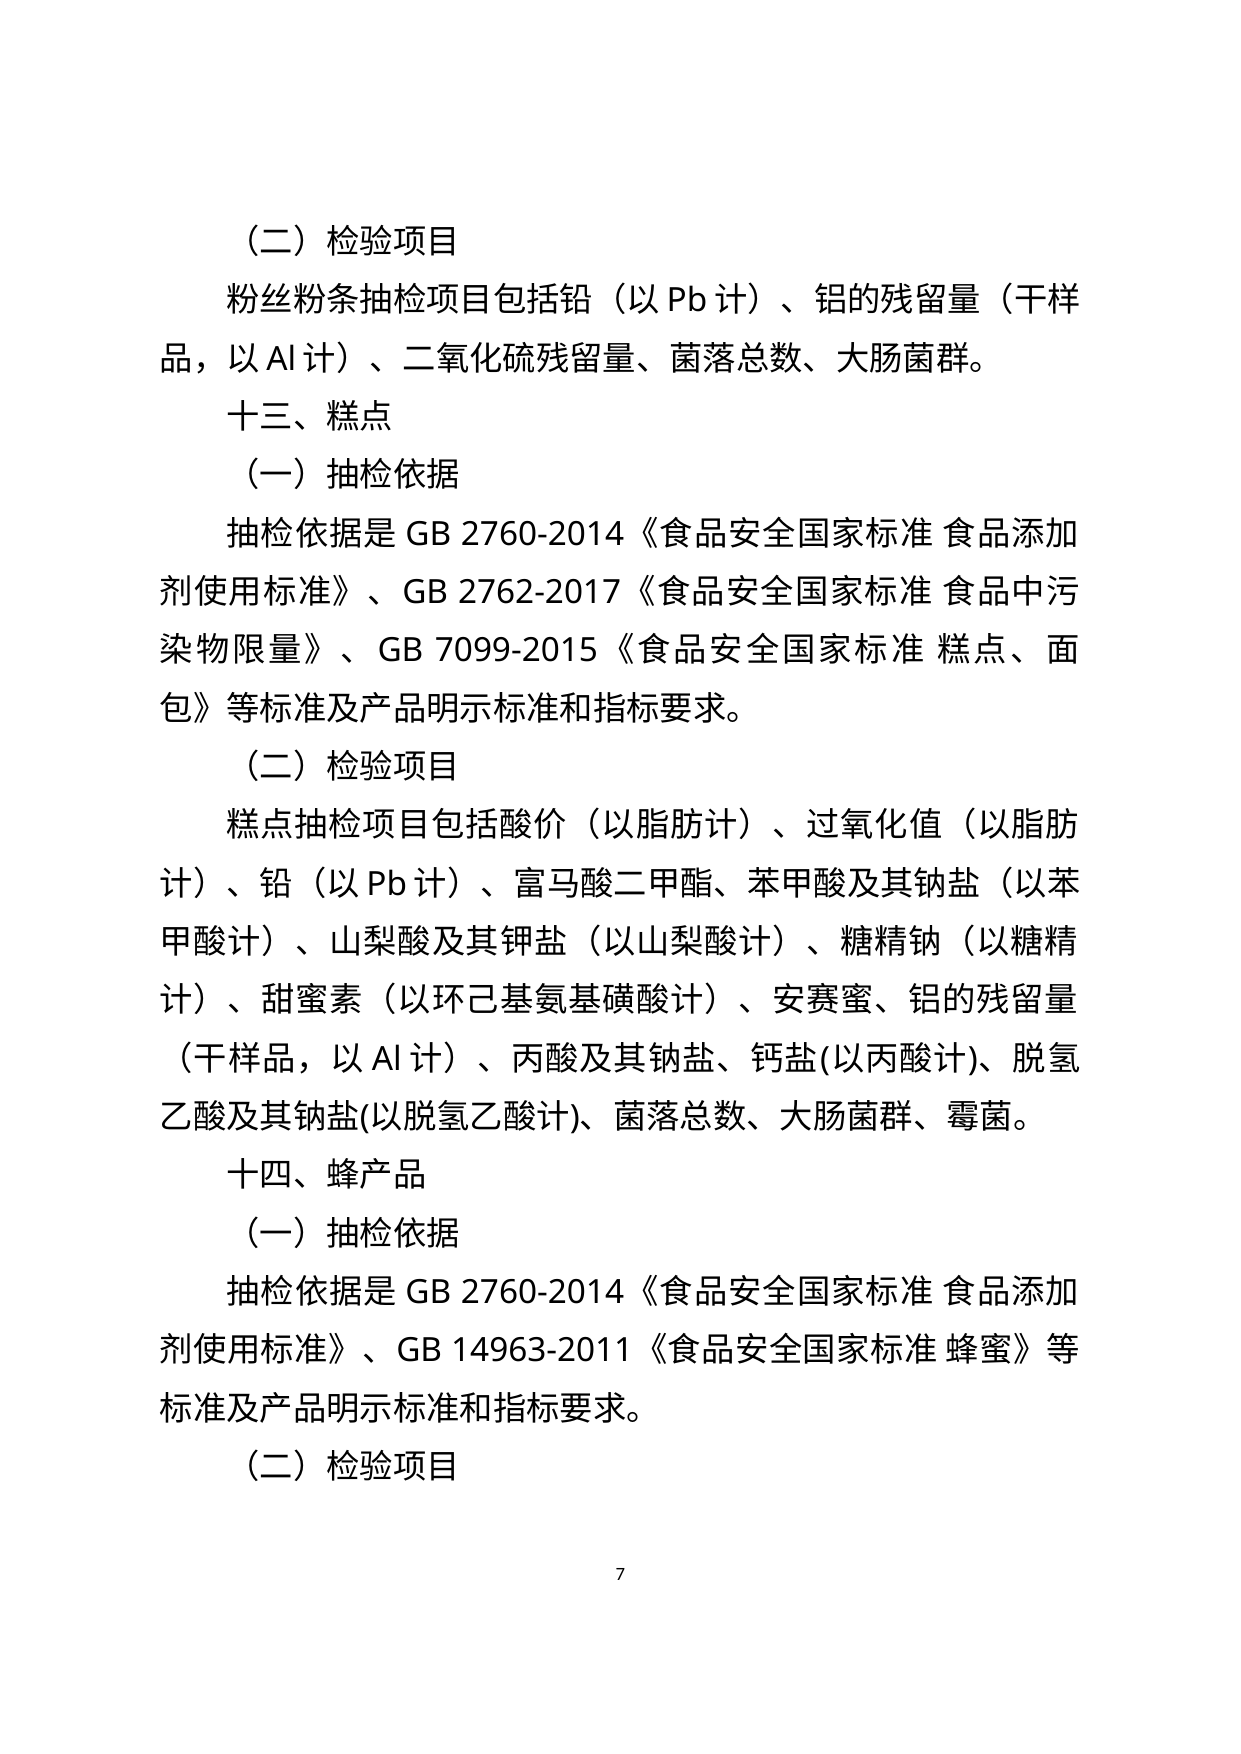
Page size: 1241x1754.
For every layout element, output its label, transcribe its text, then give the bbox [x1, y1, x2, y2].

text 十三、糕点 [159, 382, 1081, 440]
text （一）抽检依据 [159, 440, 1081, 498]
text （一）抽检依据 [159, 1198, 1081, 1257]
text （二）检验项目 [159, 732, 1081, 790]
text 抽检依据是GB 2760-2014《食品安全国家标准 食品添加剂使用标准》、GB 2762-2017《食品安全国家标准 食品中污染物限量》、GB 7099-2015《食品安全国家标准 糕点、面包》等标准及产品明示标准和指标要求。 [159, 498, 1081, 732]
text （二）检验项目 [159, 1432, 1081, 1490]
text 十四、蜂产品 [159, 1140, 1081, 1198]
text 糕点抽检项目包括酸价（以脂肪计）、过氧化值（以脂肪计）、铅（以Pb计）、富马酸二甲酯、苯甲酸及其钠盐（以苯甲酸计）、山梨酸及其钾盐（以山梨酸计）、糖精钠（以糖精计）、甜蜜素（以环己基氨基磺酸计）、安赛蜜、铝的残留量（干样品，以Al计）、丙酸及其钠盐、钙盐(以丙酸计)、脱氢乙酸及其钠盐(以脱氢乙酸计)、菌落总数、大肠菌群、霉菌。 [159, 790, 1081, 1140]
text 抽检依据是GB 2760-2014《食品安全国家标准 食品添加剂使用标准》、GB 14963-2011《食品安全国家标准 蜂蜜》等标准及产品明示标准和指标要求。 [159, 1257, 1081, 1432]
text （二）检验项目 [159, 207, 1081, 265]
text 粉丝粉条抽检项目包括铅（以Pb计）、铝的残留量（干样品，以Al计）、二氧化硫残留量、菌落总数、大肠菌群。 [159, 265, 1081, 382]
